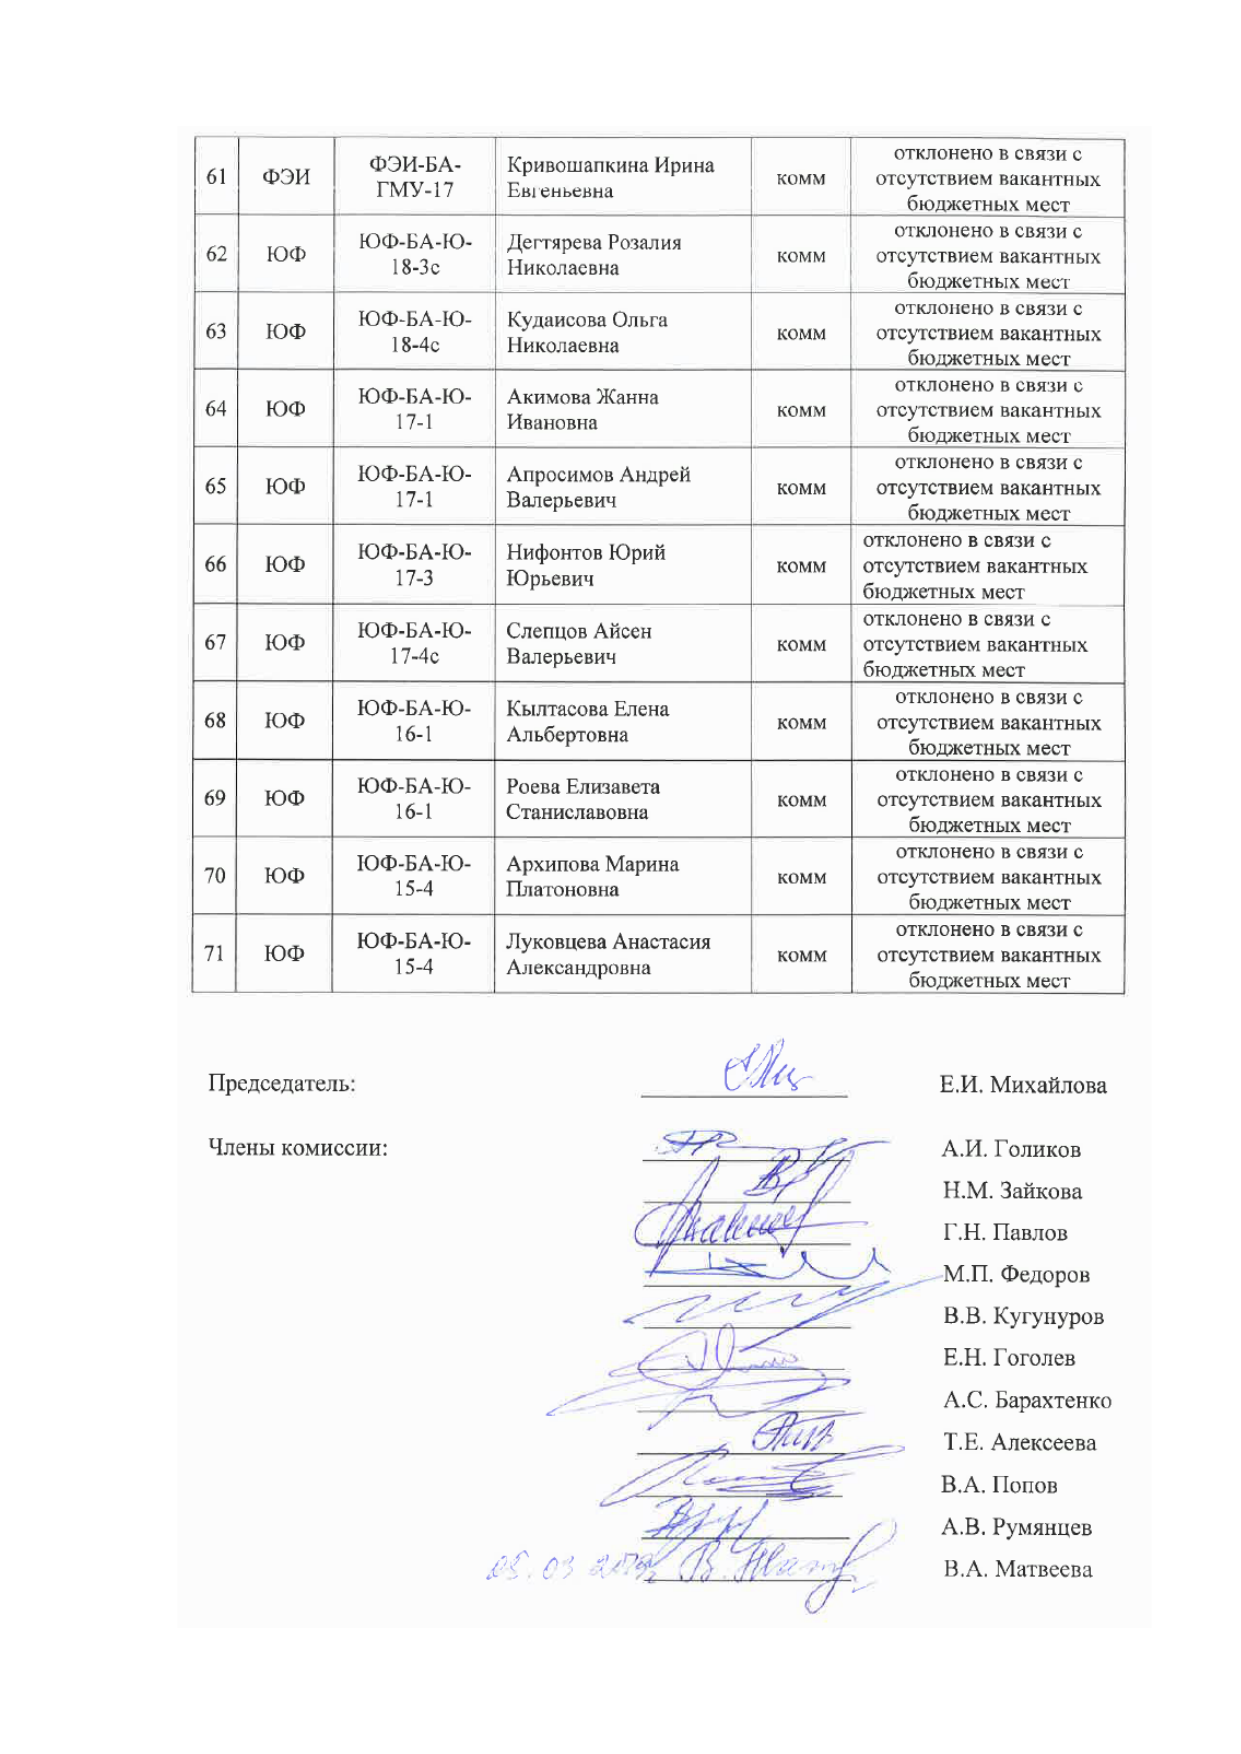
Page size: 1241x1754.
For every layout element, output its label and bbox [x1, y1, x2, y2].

picture [177, 126, 1152, 1628]
